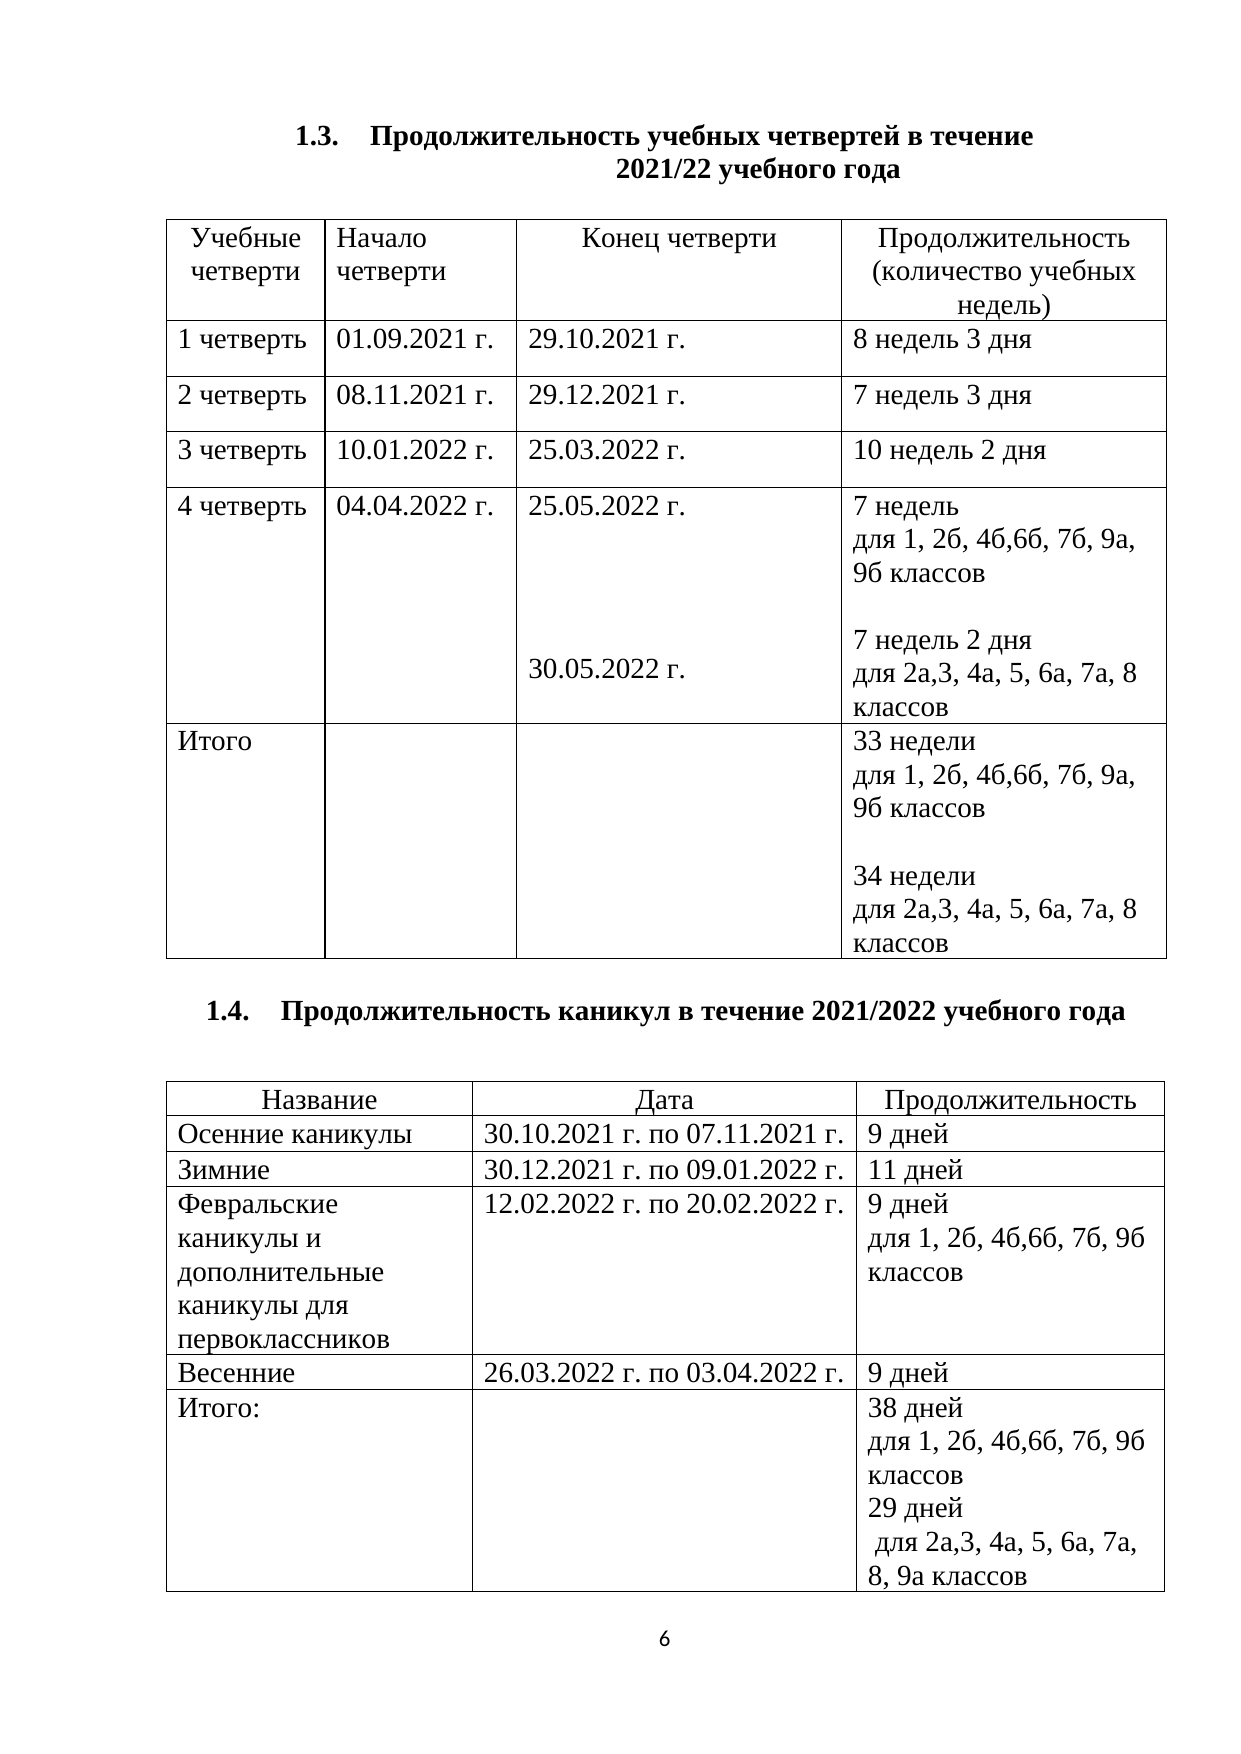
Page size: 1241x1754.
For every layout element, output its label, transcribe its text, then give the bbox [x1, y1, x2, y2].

table_cell 10 недель 2 дня [842, 432, 1166, 487]
table_cell 12.02.2022 г. по 20.02.2022 г. [473, 1187, 856, 1354]
table_cell 1 четверть [167, 321, 324, 376]
list Продолжительность каникул в течение 2021/2022 учебного года [206, 993, 1152, 1026]
table_cell 01.09.2021 г. [326, 321, 516, 376]
table_cell Осенние каникулы [167, 1116, 472, 1151]
table_header Конец четверти [517, 220, 841, 320]
table_cell Итого [167, 724, 324, 958]
table_header Начало четверти [326, 220, 516, 320]
table_header Дата [473, 1082, 856, 1115]
table_cell 3 четверть [167, 432, 324, 487]
table_cell 10.01.2022 г. [326, 432, 516, 487]
table_cell [473, 1390, 856, 1591]
table_cell Итого: [167, 1390, 472, 1591]
table_header Продолжительность (количество учебных недель) [842, 220, 1166, 320]
table_cell 11 дней [857, 1152, 1164, 1186]
table_cell 7 недель 3 дня [842, 377, 1166, 431]
list Продолжительность учебных четвертей в течение [177, 118, 1152, 152]
table_cell 25.03.2022 г. [517, 432, 841, 487]
table_cell 29.12.2021 г. [517, 377, 841, 431]
text 2021/22 учебного года [365, 152, 1152, 185]
table_header Учебные четверти [167, 220, 324, 320]
table_cell 8 недель 3 дня [842, 321, 1166, 376]
table_cell [517, 724, 841, 958]
table_cell Зимние [167, 1152, 472, 1186]
table_cell 33 недели для 1, 2б, 4б,6б, 7б, 9а, 9б классов 34 недели для 2а,3, 4а, 5, 6а, 7а, 8 классов [842, 724, 1166, 958]
table_cell 4 четверть [167, 488, 324, 722]
table_cell 38 дней для 1, 2б, 4б,6б, 7б, 9б классов 29 дней для 2а,3, 4а, 5, 6а, 7а, 8, 9а классов [857, 1390, 1164, 1591]
table_header Название [167, 1082, 472, 1115]
table_cell 04.04.2022 г. [326, 488, 516, 722]
table_cell 9 дней [857, 1116, 1164, 1151]
table_cell [326, 724, 516, 958]
table_cell 9 дней [857, 1355, 1164, 1389]
table_cell 7 недель для 1, 2б, 4б,6б, 7б, 9а, 9б классов 7 недель 2 дня для 2а,3, 4а, 5, 6а, 7а, 8 классов [842, 488, 1166, 722]
table_cell 08.11.2021 г. [326, 377, 516, 431]
table_cell 30.10.2021 г. по 07.11.2021 г. [473, 1116, 856, 1151]
table_cell 30.12.2021 г. по 09.01.2022 г. [473, 1152, 856, 1186]
table_cell 9 дней для 1, 2б, 4б,6б, 7б, 9б классов [857, 1187, 1164, 1354]
table_header Продолжительность [857, 1082, 1164, 1115]
table_cell Февральские каникулы и дополнительные каникулы для первоклассников [167, 1187, 472, 1354]
table_cell 26.03.2022 г. по 03.04.2022 г. [473, 1355, 856, 1389]
table_cell 2 четверть [167, 377, 324, 431]
table_cell 29.10.2021 г. [517, 321, 841, 376]
table_cell 25.05.2022 г. 30.05.2022 г. [517, 488, 841, 722]
table_cell Весенние [167, 1355, 472, 1389]
